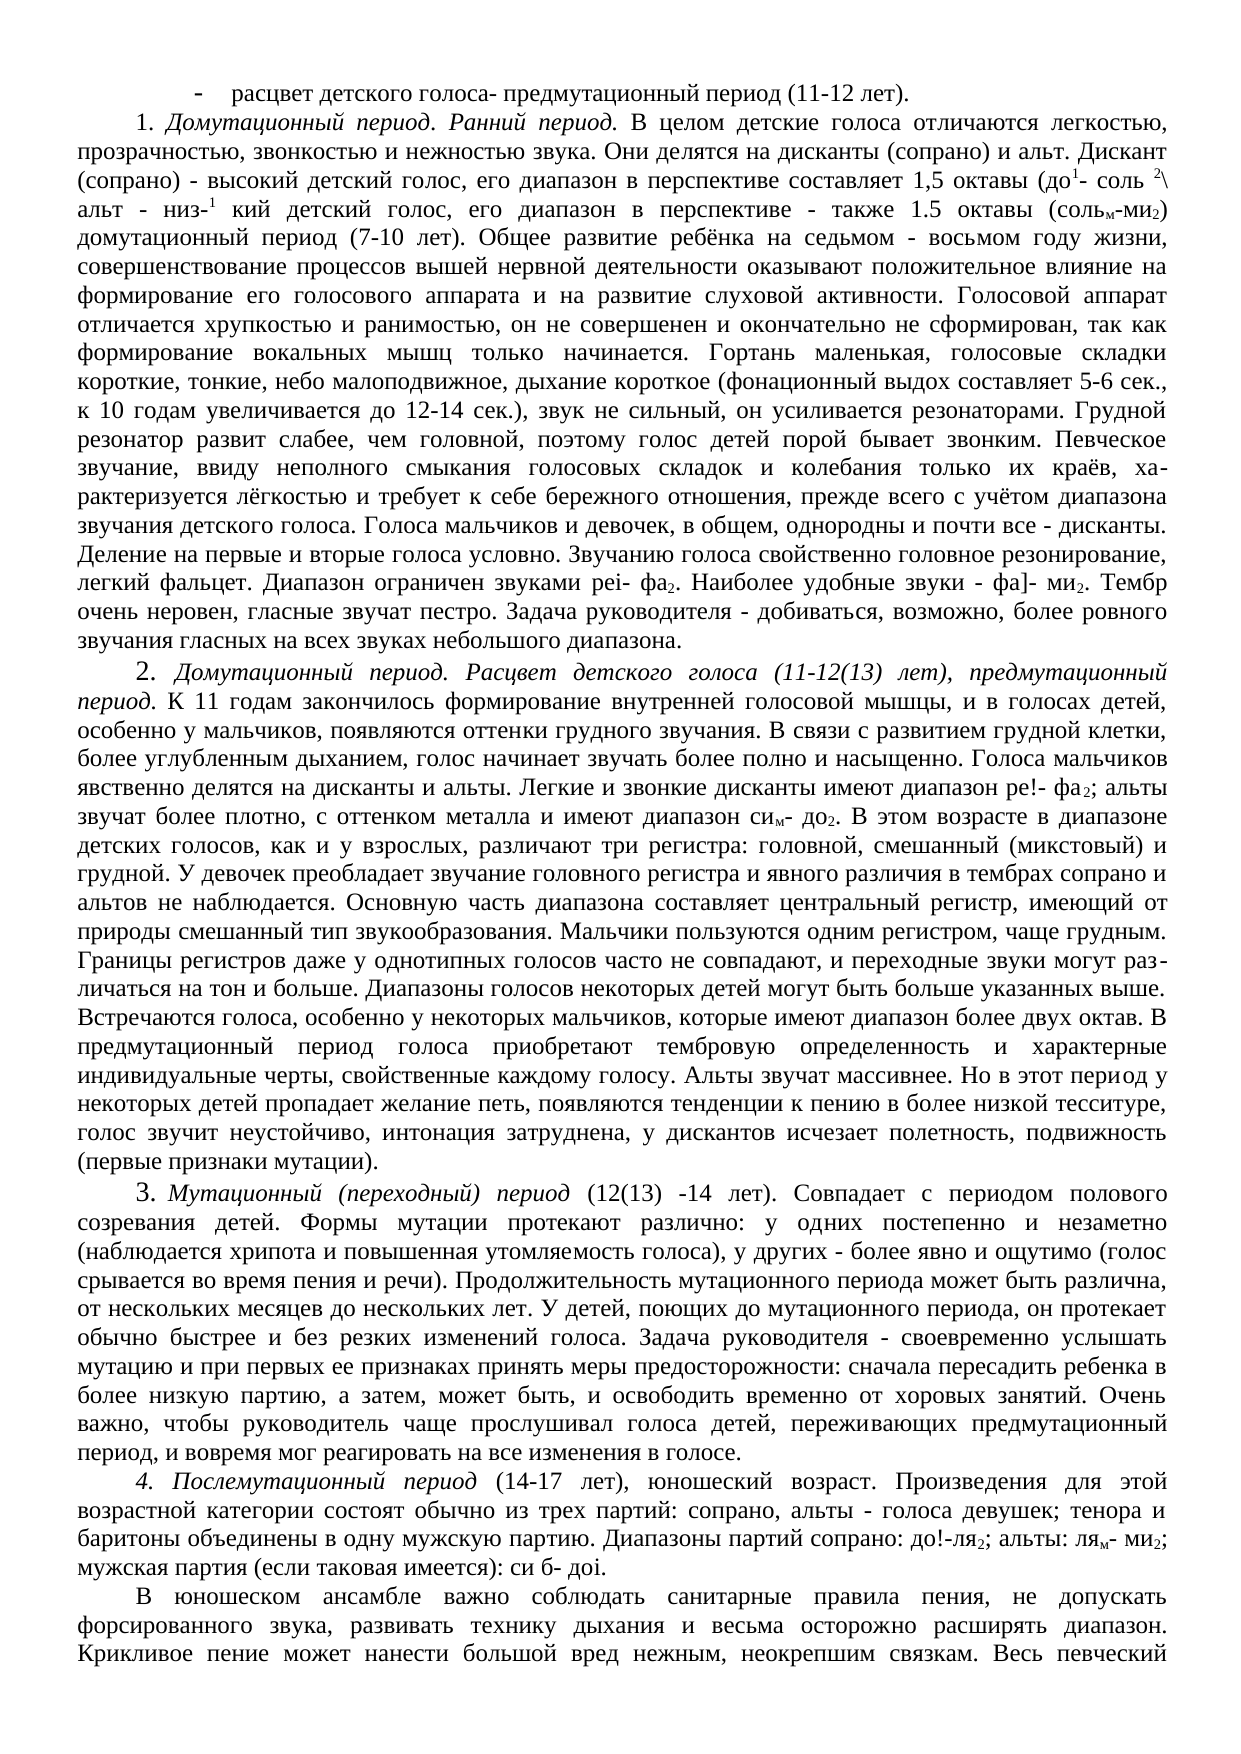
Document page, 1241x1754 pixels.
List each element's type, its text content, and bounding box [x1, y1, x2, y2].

list расцвет детского голоса- предмутационный период (11-12 лет). [194, 75, 1168, 107]
list Домутационный период. Расцвет детского голоса (11-12(13) лет), предмутационный период. К 11 годам закончилось формирование внутренней голосовой мышцы, и в голосах детей, особенно у мальчиков, появляются оттенки грудного звучания. В связи с развитием грудной клетки, более углубленным дыханием, голос начинает звучать более полно и насыщенно. Голоса мальчиков явственно делятся на дисканты и альты. Легкие и звонкие дисканты имеют диапазон ре!- фа2; альты звучат более плотно, с оттенком металла и имеют диапазон сим- до2. В этом возрасте в диапазоне детских голосов, как и у взрослых, различают три регистра: головной, смешанный (микстовый) и грудной. У девочек преобладает звучание головного регистра и явного различия в тембрах сопрано и альтов не наблюдается. Основную часть диапазона составляет центральный регистр, имеющий от природы смешанный тип звукообразования. Мальчики пользуются одним регистром, чаще грудным. Границы регистров даже у однотипных голосов часто не совпадают, и переходные звуки могут различаться на тон и больше. Диапазоны голосов некоторых детей могут быть больше указанных выше. Встречаются голоса, особенно у некоторых мальчиков, которые имеют диапазон более двух октав. В предмутационный период голоса приобретают тембровую определенность и характерные индивидуальные черты, свойственные каждому голосу. Альты звучат массивнее. Но в этот период у некоторых детей пропадает желание петь, появляются тенденции к пению в более низкой тесситуре, голос звучит неустойчиво, интонация затруднена, у дискантов исчезает полетность, подвижность (первые признаки мутации). [77, 654, 1168, 1175]
text 1. Домутационный период. Ранний период. В целом детские голоса отличаются легкостью, прозрачностью, звонкостью и нежностью звука. Они делятся на дисканты (сопрано) и альт. Дискант (сопрано) - высокий детский голос, его диапазон в перспективе составляет 1,5 октавы (до1- соль 2\ альт - низ-1 кий детский голос, его диапазон в перспективе - также 1.5 октавы (сольм-ми2) домутационный период (7-10 лет). Общее развитие ребёнка на седьмом - восьмом году жизни, совершенствование процессов вышей нервной деятельности оказывают положительное влияние на формирование его голосового аппарата и на развитие слуховой активности. Голосовой аппарат отличается хрупкостью и ранимостью, он не совершенен и окончательно не сформирован, так как формирование вокальных мышц только начинается. Гортань маленькая, голосовые складки короткие, тонкие, небо малоподвижное, дыхание короткое (фонационный выдох составляет 5-6 сек., к 10 годам увеличивается до 12-14 сек.), звук не сильный, он усиливается резонаторами. Грудной резонатор развит слабее, чем головной, поэтому голос детей порой бывает звонким. Певческое звучание, ввиду неполного смыкания голосовых складок и колебания только их краёв, характеризуется лёгкостью и требует к себе бережного отношения, прежде всего с учётом диапазона звучания детского голоса. Голоса мальчиков и девочек, в общем, однородны и почти все - дисканты. Деление на первые и вторые голоса условно. Звучанию голоса свойственно головное резонирование, легкий фальцет. Диапазон ограничен звуками pei- фа2. Наиболее удобные звуки - фа]- ми2. Тембр очень неровен, гласные звучат пестро. Задача руководителя - добиваться, возможно, более ровного звучания гласных на всех звуках небольшого диапазона. [77, 107, 1168, 654]
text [77, 1581, 1168, 1667]
list Мутационный (переходный) период (12(13) -14 лет). Совпадает с периодом полового созревания детей. Формы мутации протекают различно: у одних постепенно и незаметно (наблюдается хрипота и повышенная утомляемость голоса), у других - более явно и ощутимо (голос срывается во время пения и речи). Продолжительность мутационного периода может быть различна, от нескольких месяцев до нескольких лет. У детей, поющих до мутационного периода, он протекает обычно быстрее и без резких изменений голоса. Задача руководителя - своевременно услышать мутацию и при первых ее признаках принять меры предосторожности: сначала пересадить ребенка в более низкую партию, а затем, может быть, и освободить временно от хоровых занятий. Очень важно, чтобы руководитель чаще прослушивал голоса детей, переживающих предмутационный период, и вовремя мог реагировать на все изменения в голосе. [77, 1175, 1168, 1466]
text 4. Послемутационный период (14-17 лет), юношеский возраст. Произведения для этой возрастной категории состоят обычно из трех партий: сопрано, альты - голоса девушек; тенора и баритоны объединены в одну мужскую партию. Диапазоны партий сопрано: до!-ля2; альты: лям- ми2; мужская партия (если таковая имеется): си б- доi. [77, 1466, 1168, 1581]
